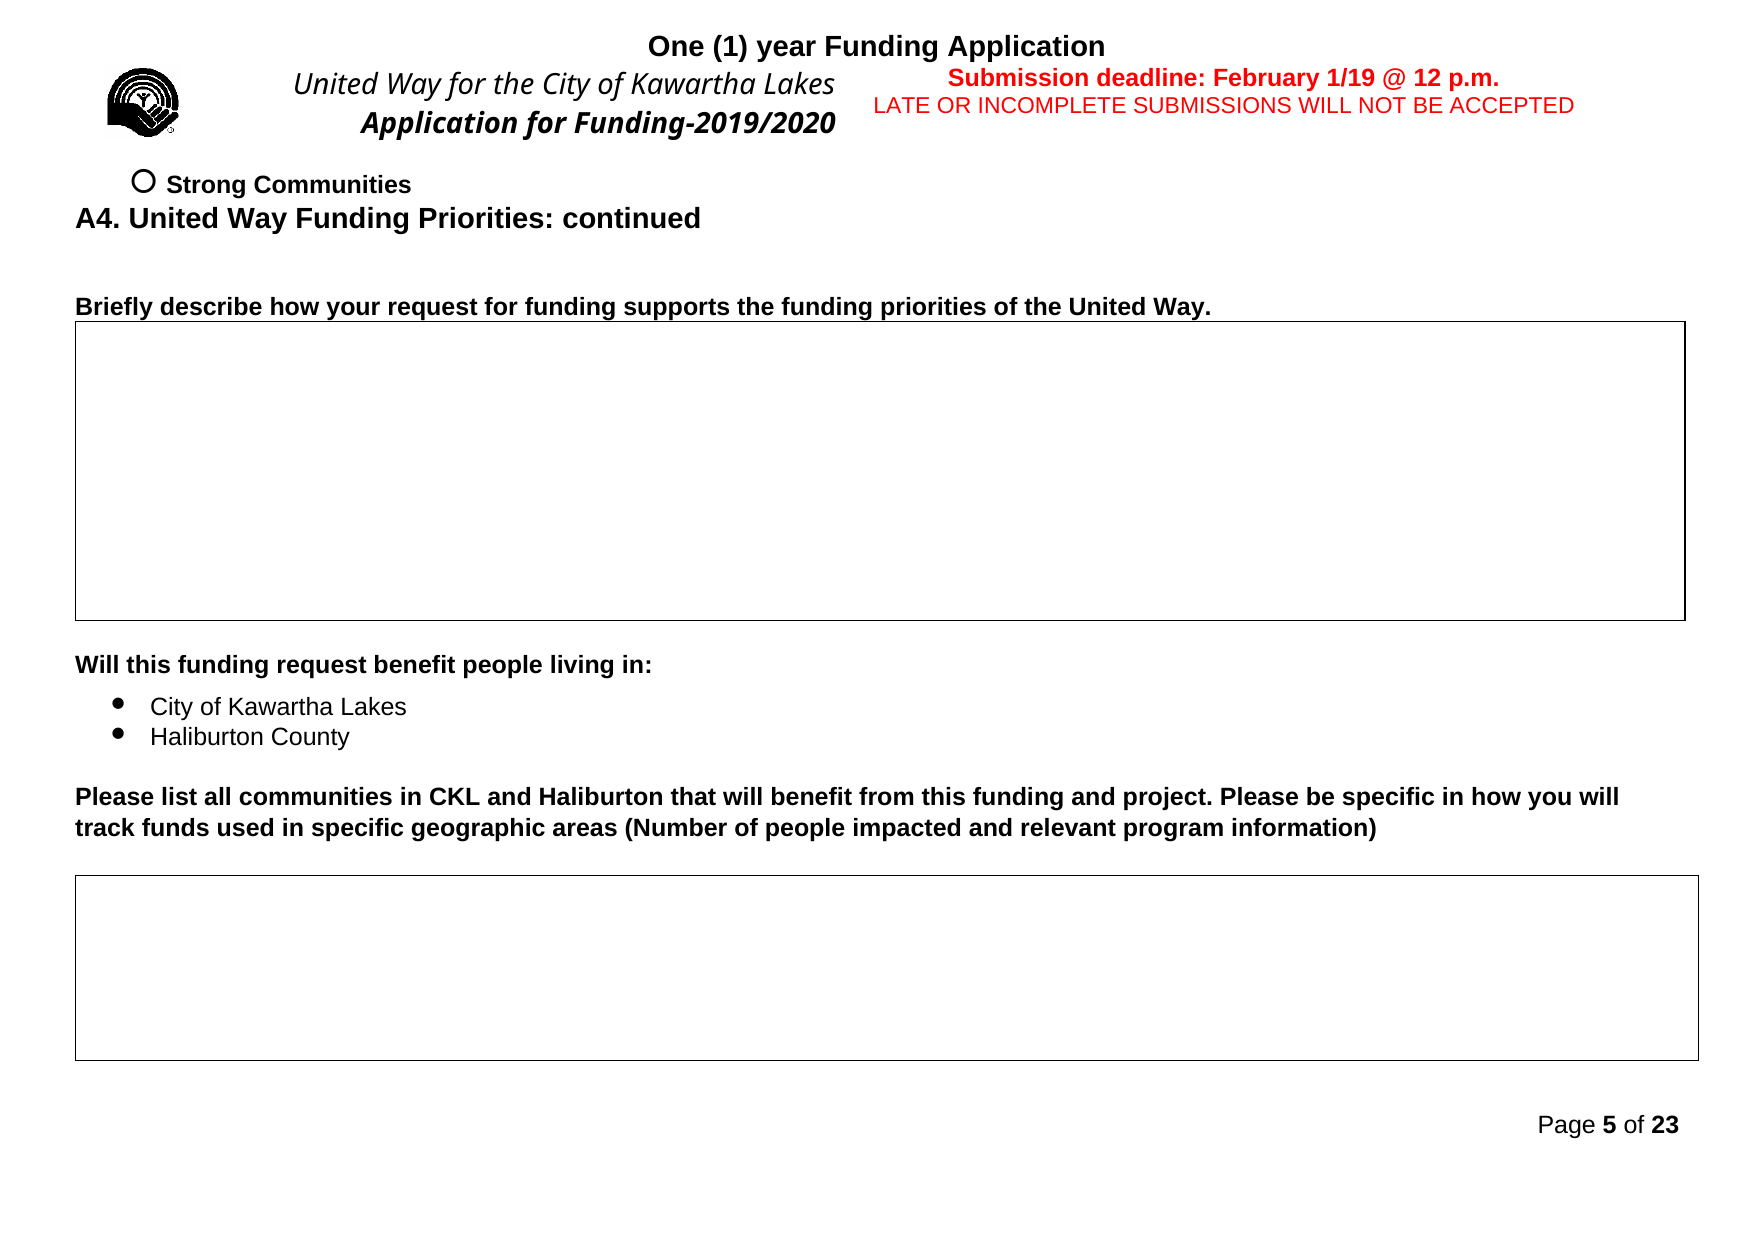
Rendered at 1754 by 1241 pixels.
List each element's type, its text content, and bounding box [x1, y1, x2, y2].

picture [104, 63, 182, 139]
table_header [76, 876, 1698, 1059]
list Haliburton County [112, 722, 1679, 753]
text A4. United Way Funding Priorities: continued [75, 201, 1679, 234]
text Briefly describe how your request for funding supports the funding priorities of the United Way. [75, 292, 1679, 321]
list Strong Communities [128, 170, 1679, 201]
text Will this funding request benefit people living in: [75, 650, 1679, 679]
table_header [76, 322, 1684, 620]
text Please list all communities in CKL and Haliburton that will benefit from this funding and project. Please be specific in how you will track funds used in specific geographic areas (Number of people impacted and relevant program information) [75, 781, 1679, 841]
list City of Kawartha Lakes [112, 691, 1679, 722]
